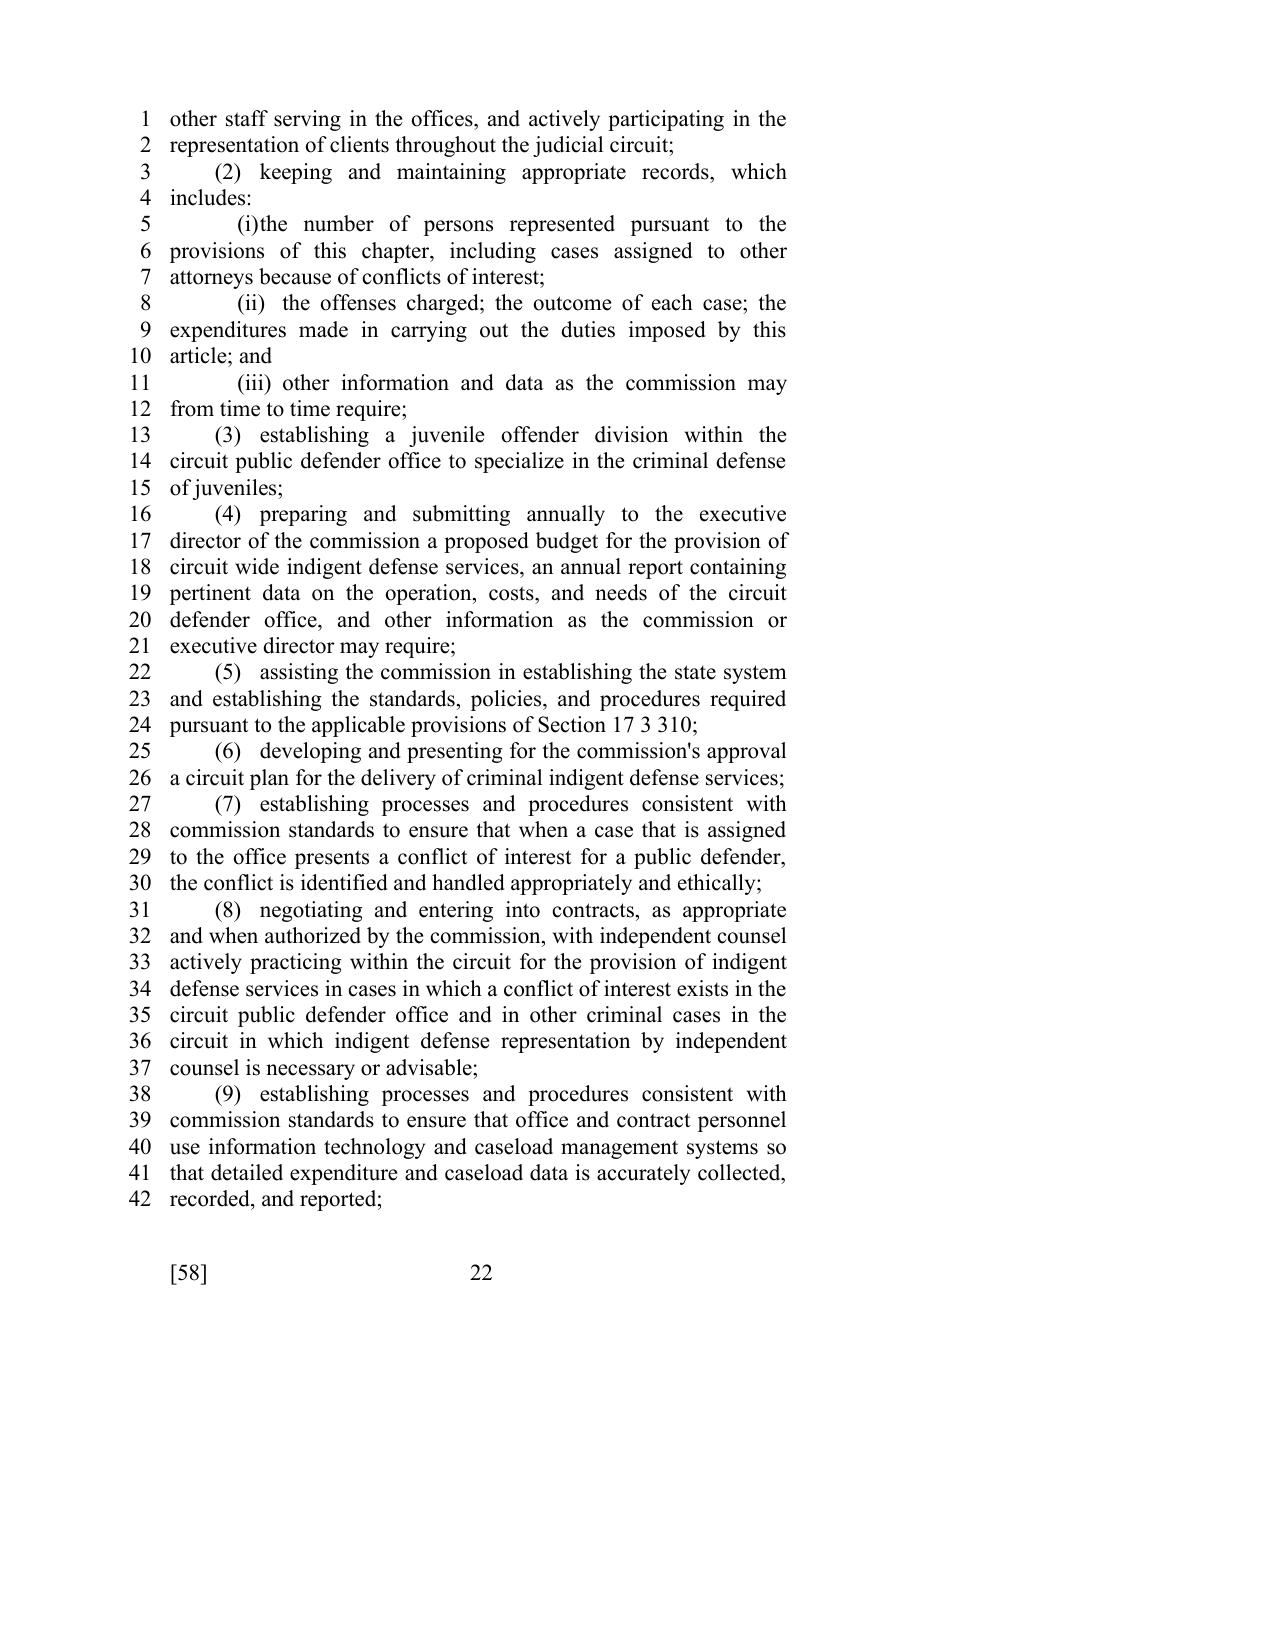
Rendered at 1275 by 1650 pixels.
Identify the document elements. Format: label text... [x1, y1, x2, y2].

text (8) negotiating and entering into contracts, as appropriate and when authorized by the commission, with independent counsel actively practicing within the circuit for the provision of indigent defense services in cases in which a conflict of interest exists in the circuit public defender office and in other criminal cases in the circuit in which indigent defense representation by independent counsel is necessary or advisable; [169, 896, 787, 1080]
text (iii) other information and data as the commission may from time to time require; [169, 368, 787, 421]
text (2) keeping and maintaining appropriate records, which includes: [169, 158, 787, 210]
text (5) assisting the commission in establishing the state system and establishing the standards, policies, and procedures required pursuant to the applicable provisions of Section 17 3 310; [169, 658, 787, 737]
text (ii) the offenses charged; the outcome of each case; the expenditures made in carrying out the duties imposed by this article; and [169, 289, 787, 368]
text (4) preparing and submitting annually to the executive director of the commission a proposed budget for the provision of circuit wide indigent defense services, an annual report containing pertinent data on the operation, costs, and needs of the circuit defender office, and other information as the commission or executive director may require; [169, 500, 787, 658]
text (3) establishing a juvenile offender division within the circuit public defender office to specialize in the criminal defense of juveniles; [169, 421, 787, 500]
text (6) developing and presenting for the commission's approval a circuit plan for the delivery of criminal indigent defense services; [169, 737, 787, 790]
text (7) establishing processes and procedures consistent with commission standards to ensure that when a case that is assigned to the office presents a conflict of interest for a public defender, the conflict is identified and handled appropriately and ethically; [169, 790, 787, 896]
text (9) establishing processes and procedures consistent with commission standards to ensure that office and contract personnel use information technology and caseload management systems so that detailed expenditure and caseload data is accurately collected, recorded, and reported; [169, 1080, 787, 1212]
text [169, 105, 787, 158]
text (i) the number of persons represented pursuant to the provisions of this chapter, including cases assigned to other attorneys because of conflicts of interest; [169, 210, 787, 289]
